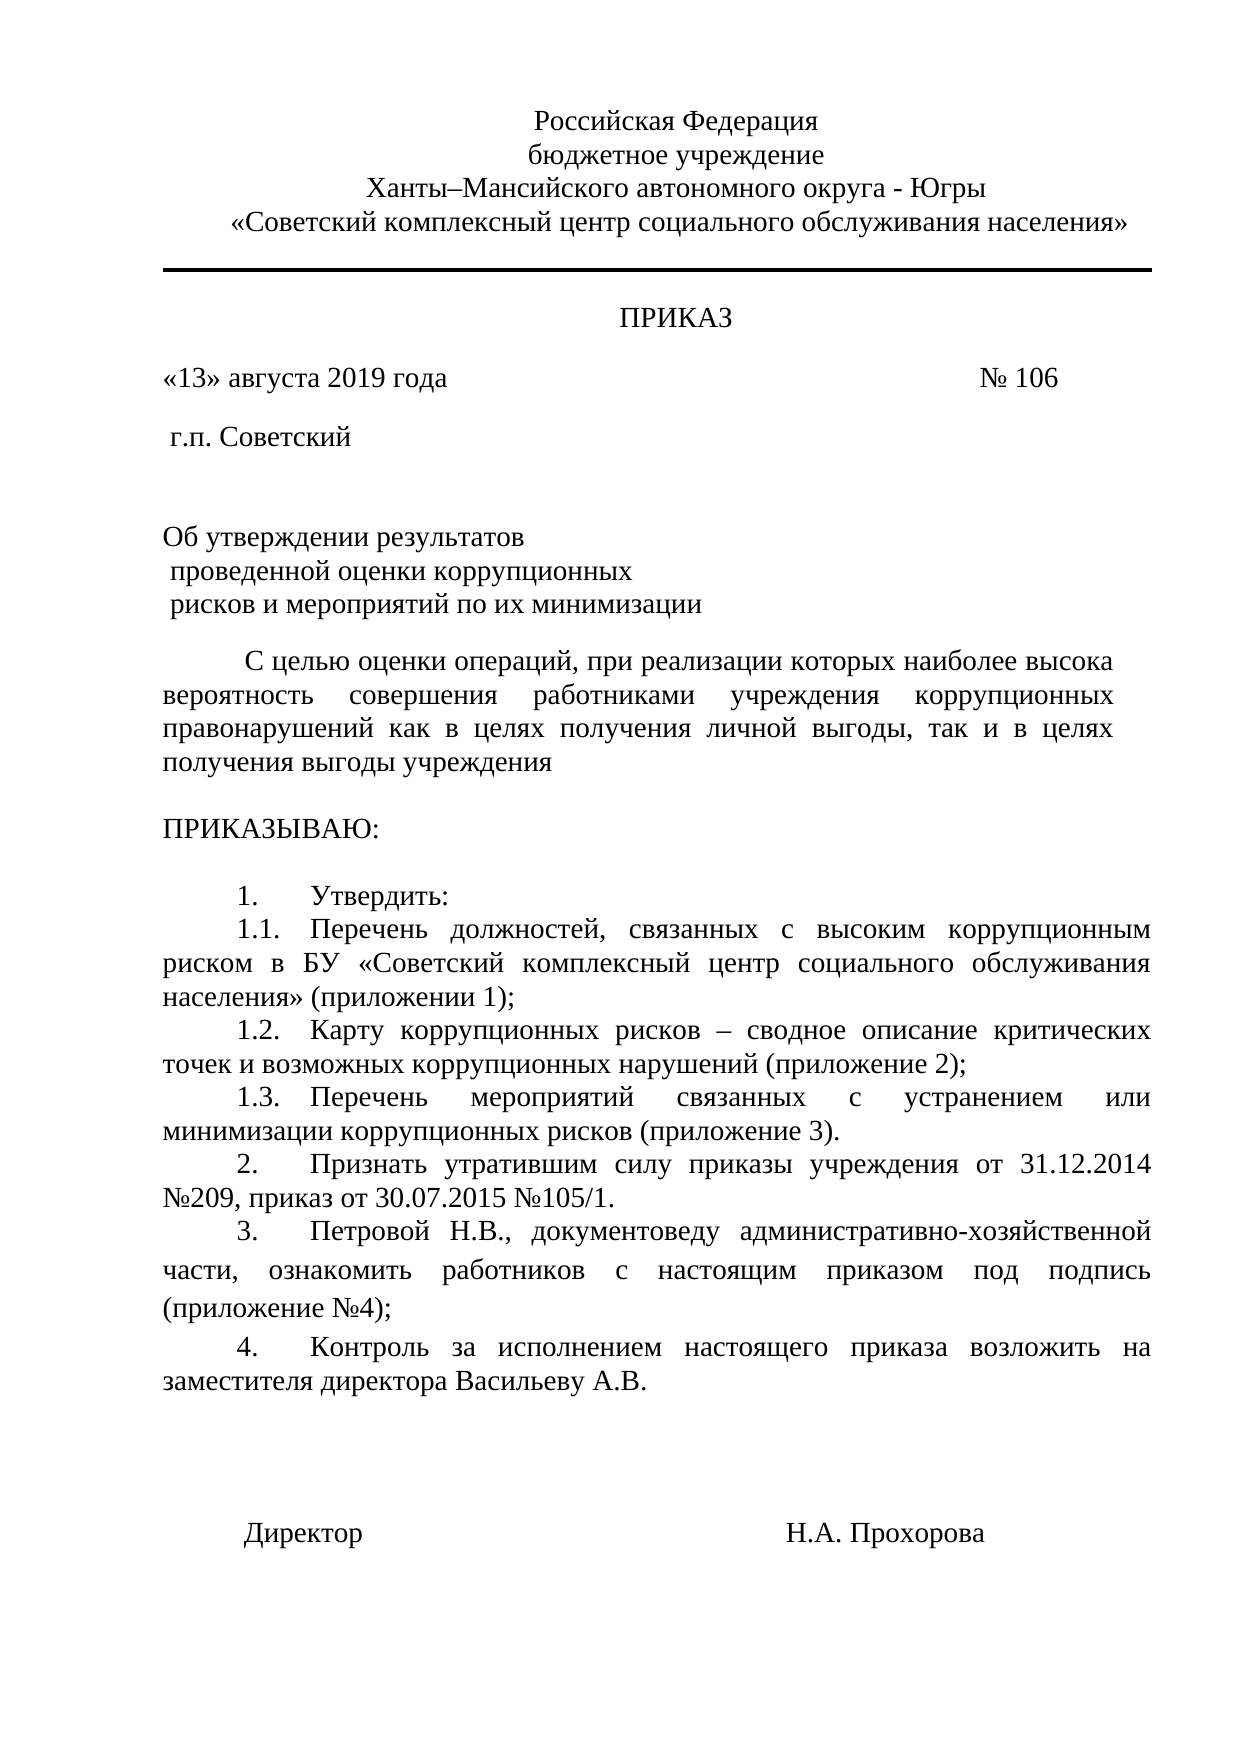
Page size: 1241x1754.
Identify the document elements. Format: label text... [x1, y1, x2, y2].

list Перечень мероприятий связанных с устранением или минимизации коррупционных рисков (приложение 3). [162, 1079, 1152, 1146]
text проведенной оценки коррупционных [162, 553, 1152, 586]
text рисков и мероприятий по их минимизации [162, 586, 1152, 620]
text «13» августа 2019 года № 106 [162, 360, 1152, 393]
text ПРИКАЗ [162, 300, 1152, 334]
list Признать утратившим силу приказы учреждения от 31.12.2014 №209, приказ от 30.07.2015 №105/1. [162, 1146, 1152, 1213]
list Контроль за исполнением настоящего приказа возложить на заместителя директора Васильеву А.В. [162, 1329, 1152, 1396]
text бюджетное учреждение [162, 137, 1152, 171]
text Ханты–Мансийского автономного округа - Югры [162, 171, 1152, 204]
text Об утверждении результатов [162, 519, 1152, 553]
text ПРИКАЗЫВАЮ: [162, 811, 1115, 844]
text г.п. Советский [162, 419, 1152, 453]
text С целью оценки операций, при реализации которых наиболее высока вероятность совершения работниками учреждения коррупционных правонарушений как в целях получения личной выгоды, так и в целях получения выгоды учреждения [162, 643, 1115, 777]
text Российская Федерация [162, 103, 1152, 137]
text «Советский комплексный центр социального обслуживания населения» [162, 204, 1152, 238]
list Петровой Н.В., документоведу административно-хозяйственной части, ознакомить работников с настоящим приказом под подпись (приложение №4); [162, 1213, 1152, 1324]
list Карту коррупционных рисков – сводное описание критических точек и возможных коррупционных нарушений (приложение 2); [162, 1012, 1152, 1079]
list Утвердить: [162, 878, 1152, 912]
list Перечень должностей, связанных с высоким коррупционным риском в БУ «Советский комплексный центр социального обслуживания населения» (приложении 1); [162, 912, 1152, 1012]
text Директор Н.А. Прохорова [200, 1515, 1152, 1548]
